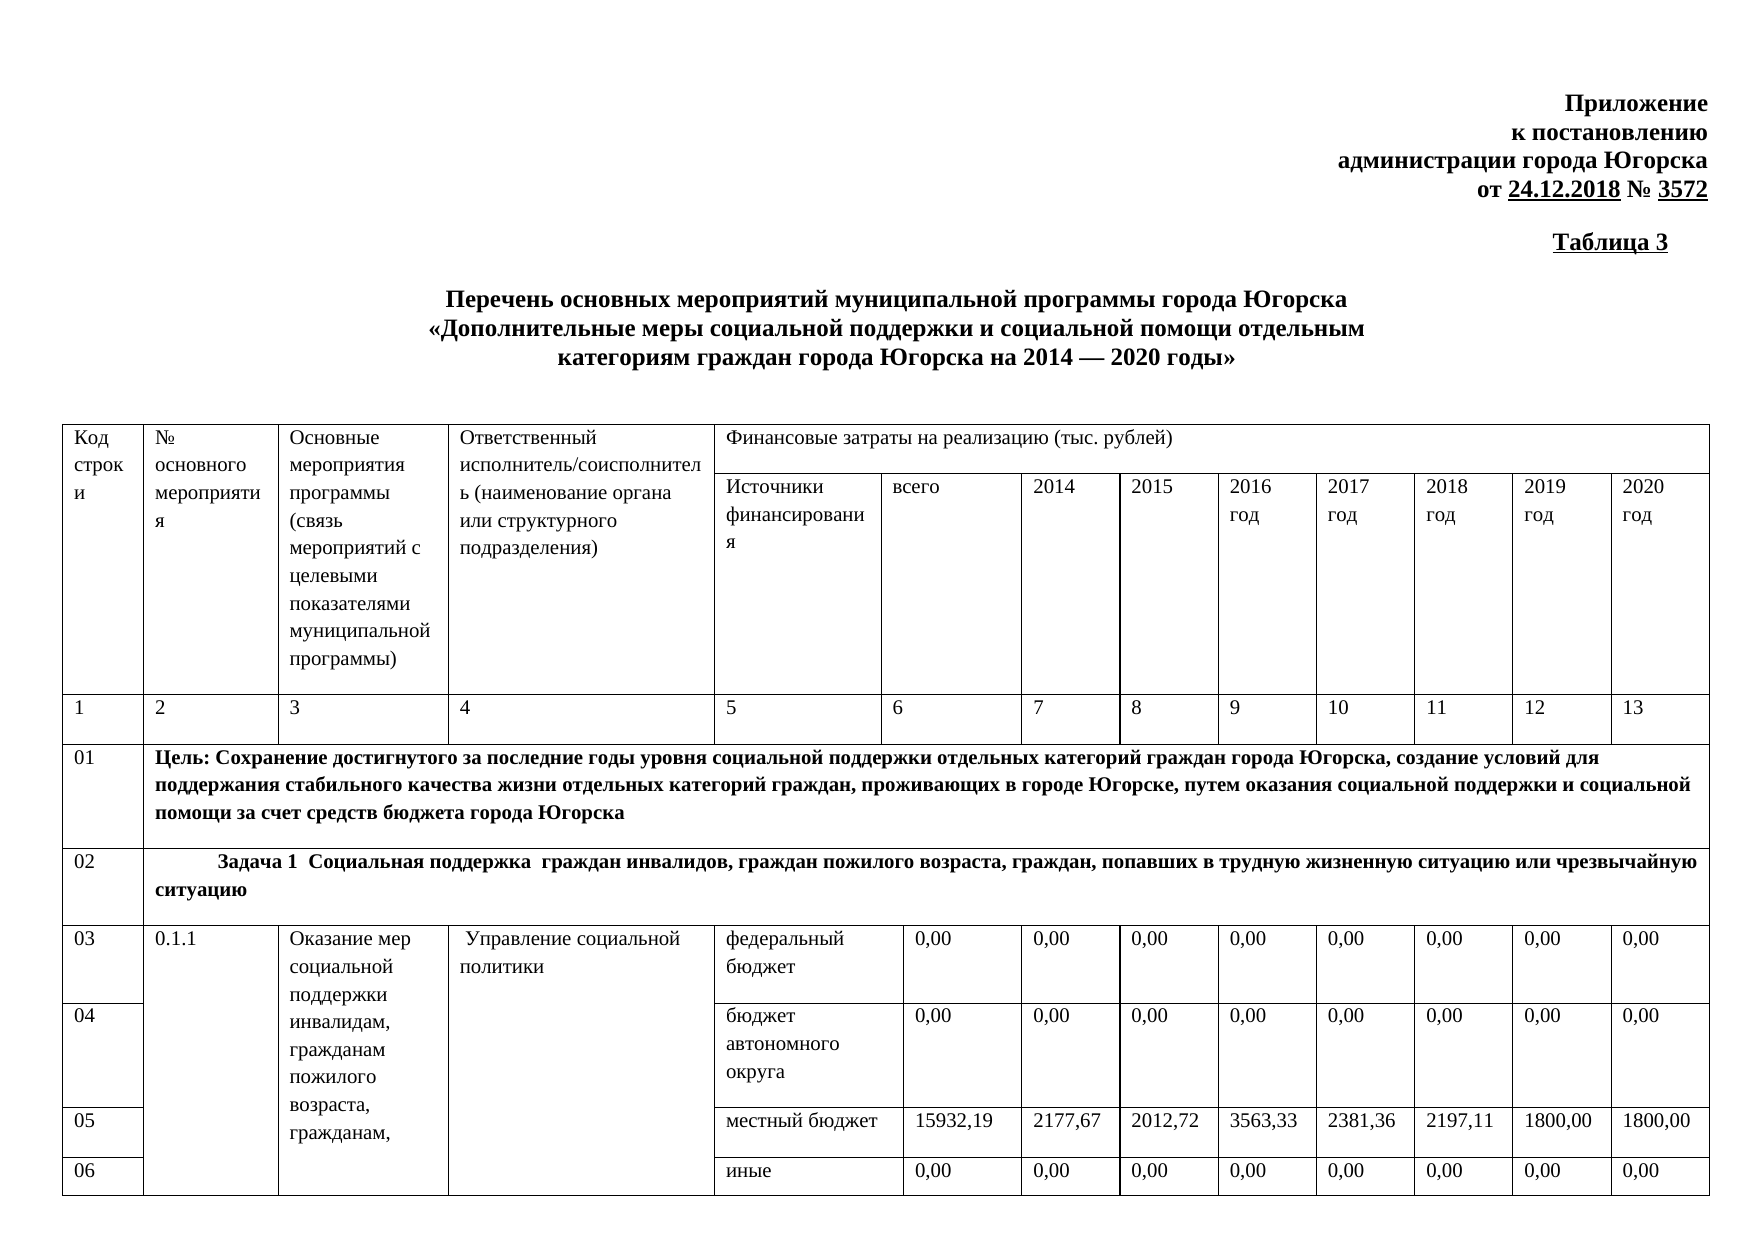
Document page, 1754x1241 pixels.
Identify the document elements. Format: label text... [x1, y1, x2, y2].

table_cell 15932,19 [904, 1108, 1021, 1157]
table_cell 02 [63, 849, 143, 925]
table_cell 1800,00 [1513, 1108, 1611, 1157]
table_cell 3 [279, 695, 448, 743]
table_cell 0,00 [1513, 1004, 1611, 1107]
table_cell 4 [449, 695, 714, 743]
table_cell Оказание мер социальной поддержки инвалидам, гражданам пожилого возраста, гражданам, попавшим в трудную жизненную ситуацию или чрезвычайную ситуацию (1, 2, 3, 4, 12) [279, 926, 448, 1195]
table_cell 13 [1612, 695, 1709, 743]
table_cell 05 [63, 1108, 143, 1157]
table_cell 0,00 [1121, 926, 1218, 1002]
table_cell бюджет автономного округа [715, 1004, 903, 1107]
table_cell 0,00 [1415, 1158, 1512, 1195]
table_header Финансовые затраты на реализацию (тыс. рублей) [715, 425, 1709, 473]
table_cell 0,00 [1317, 926, 1414, 1002]
table_cell 1 [63, 695, 143, 743]
table_cell 0,00 [1317, 1004, 1414, 1107]
table_cell 0,00 [1415, 1004, 1512, 1107]
table_cell 0,00 [1022, 1158, 1119, 1195]
table_cell 0,00 [1612, 1158, 1709, 1195]
table_cell 0,00 [1317, 1158, 1414, 1195]
table_cell 0,00 [1022, 926, 1119, 1002]
table_cell 0,00 [1121, 1004, 1218, 1107]
table_cell 0,00 [1219, 1004, 1316, 1107]
table_cell 1800,00 [1612, 1108, 1709, 1157]
table_header Приложение к постановлению администрации города Югорска от 24.12.2018 № 3572 Таблица 3 Перечень основных мероприятий муниципальной программы города Югорска «Дополнительные меры социальной поддержки и социальной помощи отдельным категориям граждан города Югорска на 2014 — 2020 годы» [74, 59, 1719, 371]
table_cell 5 [715, 695, 881, 743]
table_cell Задача 1 Социальная поддержка граждан инвалидов, граждан пожилого возраста, граждан, попавших в трудную жизненную ситуацию или чрезвычайную ситуацию [144, 849, 1709, 925]
table_cell 8 [1121, 695, 1218, 743]
table_cell 2014 [1022, 474, 1119, 694]
table_cell 2018 год [1415, 474, 1512, 694]
table_cell 0,00 [904, 1004, 1021, 1107]
table_cell 0,00 [1612, 926, 1709, 1002]
table_cell местный бюджет [715, 1108, 903, 1157]
table_cell 2012,72 [1121, 1108, 1218, 1157]
table_cell 6 [882, 695, 1021, 743]
table_cell 0,00 [1612, 1004, 1709, 1107]
table_cell 12 [1513, 695, 1611, 743]
table_cell 0,00 [1022, 1004, 1119, 1107]
table_cell 2 [144, 695, 278, 743]
table_cell 03 [63, 926, 143, 1002]
table_header Основные мероприятия программы (связь мероприятий с целевыми показателями муниципальной программы) [279, 425, 448, 694]
table_cell 2381,36 [1317, 1108, 1414, 1157]
table_cell 2015 [1121, 474, 1218, 694]
table_cell 2020 год [1612, 474, 1709, 694]
table_cell федеральный бюджет [715, 926, 903, 1002]
table_cell 2016 год [1219, 474, 1316, 694]
table_cell Управление социальной политики [449, 926, 714, 1195]
table_cell Цель: Сохранение достигнутого за последние годы уровня социальной поддержки отдельных категорий граждан города Югорска, создание условий для поддержания стабильного качества жизни отдельных категорий граждан, проживающих в городе Югорске, путем оказания социальной поддержки и социальной помощи за счет средств бюджета города Югорска [144, 745, 1709, 848]
table_cell 2017 год [1317, 474, 1414, 694]
table_cell 2019 год [1513, 474, 1611, 694]
table_cell 11 [1415, 695, 1512, 743]
table_cell 0,00 [1415, 926, 1512, 1002]
table_cell 0,00 [1513, 926, 1611, 1002]
table_cell 3563,33 [1219, 1108, 1316, 1157]
table_cell Источники финансирования [715, 474, 881, 694]
table_cell 2197,11 [1415, 1108, 1512, 1157]
table_cell 0,00 [904, 926, 1021, 1002]
table_cell 01 [63, 745, 143, 848]
table_cell 2177,67 [1022, 1108, 1119, 1157]
table_cell 06 [63, 1158, 143, 1195]
table_cell 7 [1022, 695, 1119, 743]
table_cell 0,00 [1121, 1158, 1218, 1195]
table_cell 0,00 [1219, 1158, 1316, 1195]
table_cell 0,00 [1513, 1158, 1611, 1195]
table_cell всего [882, 474, 1021, 694]
table_cell 0,00 [904, 1158, 1021, 1195]
table_header Ответственный исполнитель/соисполнитель (наименование органа или структурного подразделения) [449, 425, 714, 694]
table_cell 9 [1219, 695, 1316, 743]
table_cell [715, 1158, 903, 1195]
table_cell 0,00 [1219, 926, 1316, 1002]
table_header Код строки [63, 425, 143, 694]
table_header № основного мероприятия [144, 425, 278, 694]
table_cell 10 [1317, 695, 1414, 743]
table_cell 0.1.1 [144, 926, 278, 1195]
table_cell 04 [63, 1004, 143, 1107]
